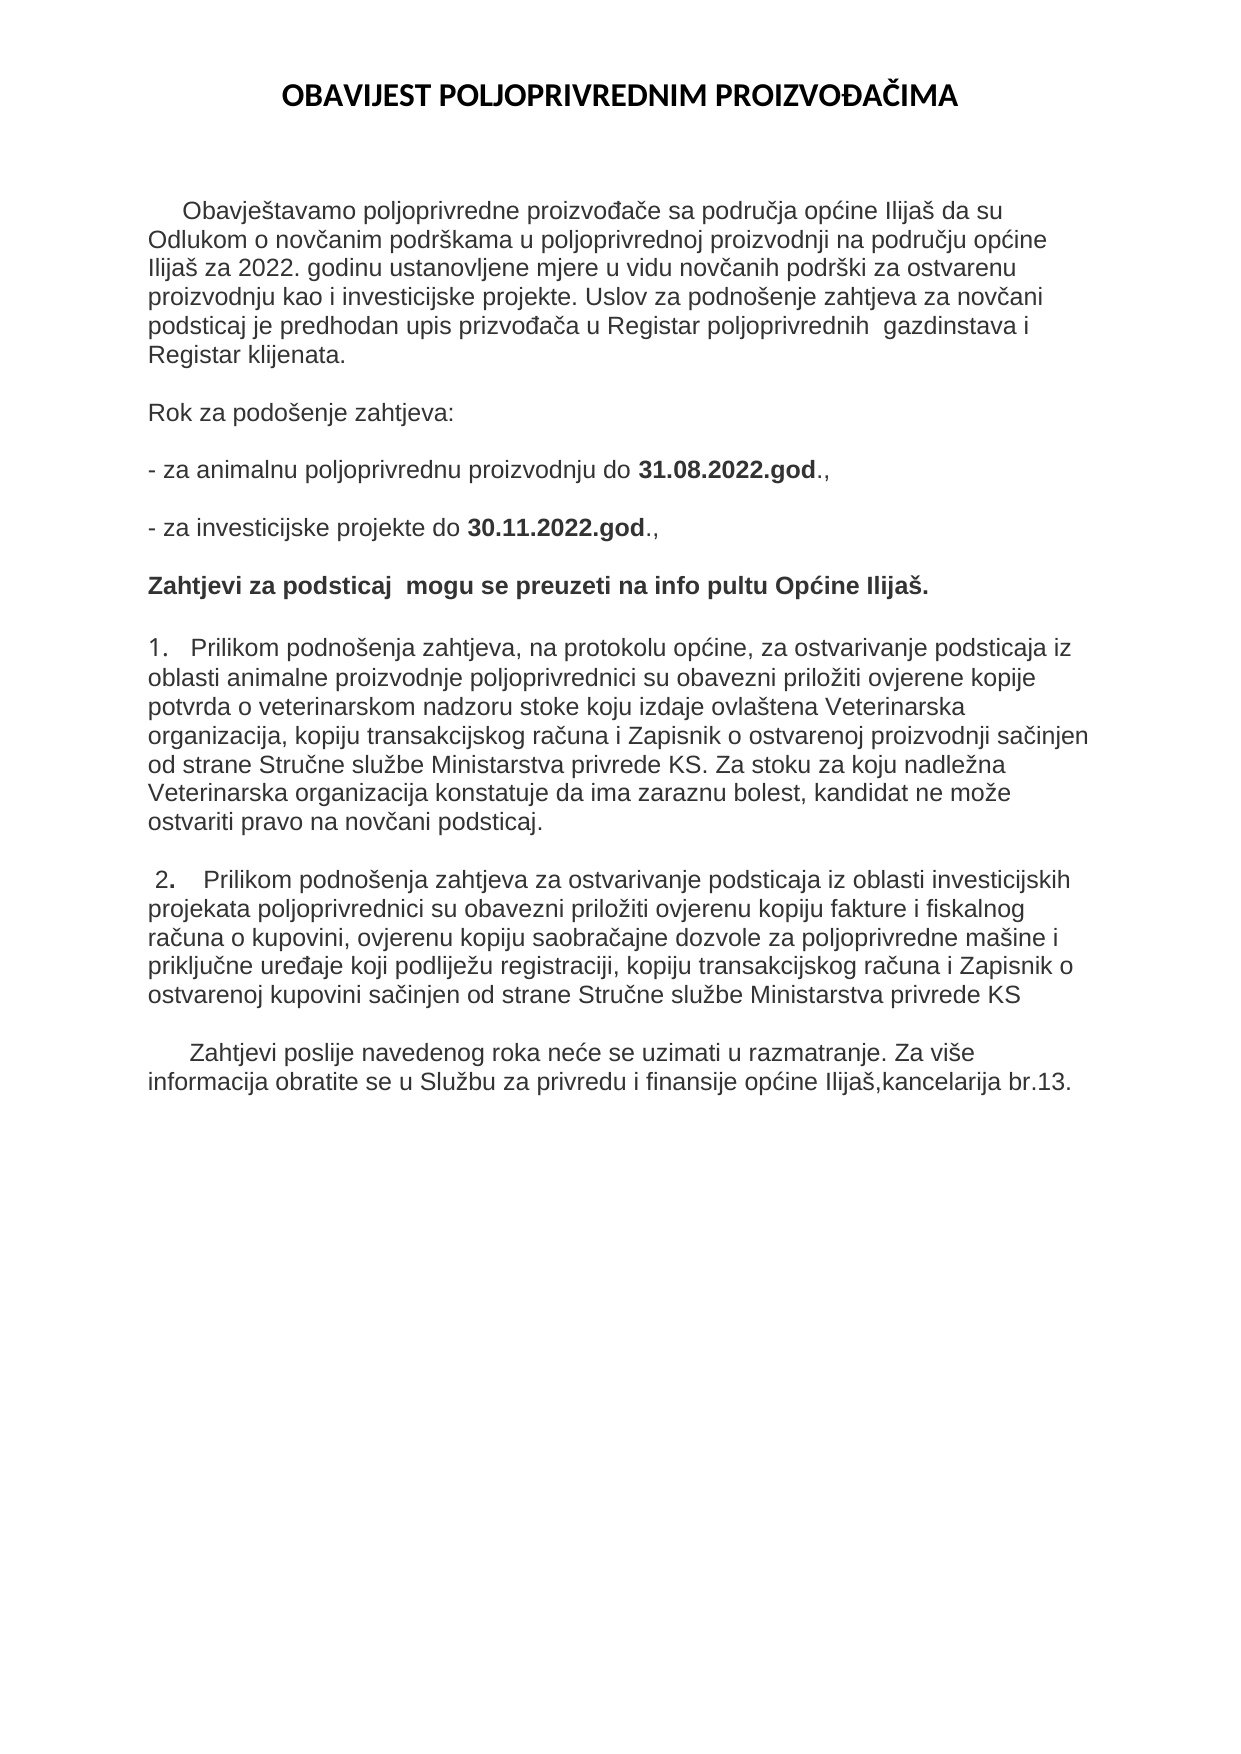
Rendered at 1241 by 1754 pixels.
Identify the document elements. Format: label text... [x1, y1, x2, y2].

text - za animalnu poljoprivrednu proizvodnju do 31.08.2022.god., [148, 456, 1093, 484]
text 1. Prilikom podnošenja zahtjeva, na protokolu općine, za ostvarivanje podsticaja iz oblasti animalne proizvodnje poljoprivrednici su obavezni priložiti ovjerene kopije potvrda o veterinarskom nadzoru stoke koju izdaje ovlaštena Veterinarska organizacija, kopiju transakcijskog računa i Zapisnik o ostvarenoj proizvodnji sačinjen od strane Stručne službe Ministarstva privrede KS. Za stoku za koju nadležna Veterinarska organizacija konstatuje da ima zaraznu bolest, kandidat ne može ostvariti pravo na novčani podsticaj. [148, 629, 1093, 836]
text Obavještavamo poljoprivredne proizvođače sa područja općine Ilijaš da su Odlukom o novčanim podrškama u poljoprivrednoj proizvodnji na području općine Ilijaš za 2022. godinu ustanovljene mjere u vidu novčanih podrški za ostvarenu proizvodnju kao i investicijske projekte. Uslov za podnošenje zahtjeva za novčani podsticaj je predhodan upis prizvođača u Registar poljoprivrednih gazdinstava i Registar klijenata. [148, 196, 1093, 368]
text Zahtjevi za podsticaj mogu se preuzeti na info pultu Općine Ilijaš. [148, 571, 1093, 600]
text - za investicijske projekte do 30.11.2022.god., [148, 513, 1093, 542]
text Rok za podošenje zahtjeva: [148, 398, 1093, 426]
text 2. Prilikom podnošenja zahtjeva za ostvarivanje podsticaja iz oblasti investicijskih projekata poljoprivrednici su obavezni priložiti ovjerenu kopiju fakture i fiskalnog računa o kupovini, ovjerenu kopiju saobračajne dozvole za poljoprivredne mašine i priključne uređaje koji podliježu registraciji, kopiju transakcijskog računa i Zapisnik o ostvarenoj kupovini sačinjen od strane Stručne službe Ministarstva privrede KS [148, 865, 1093, 1009]
text Zahtjevi poslije navedenog roka neće se uzimati u razmatranje. Za više informacija obratite se u Službu za privredu i finansije općine Ilijaš,kancelarija br.13. [148, 1038, 1093, 1095]
